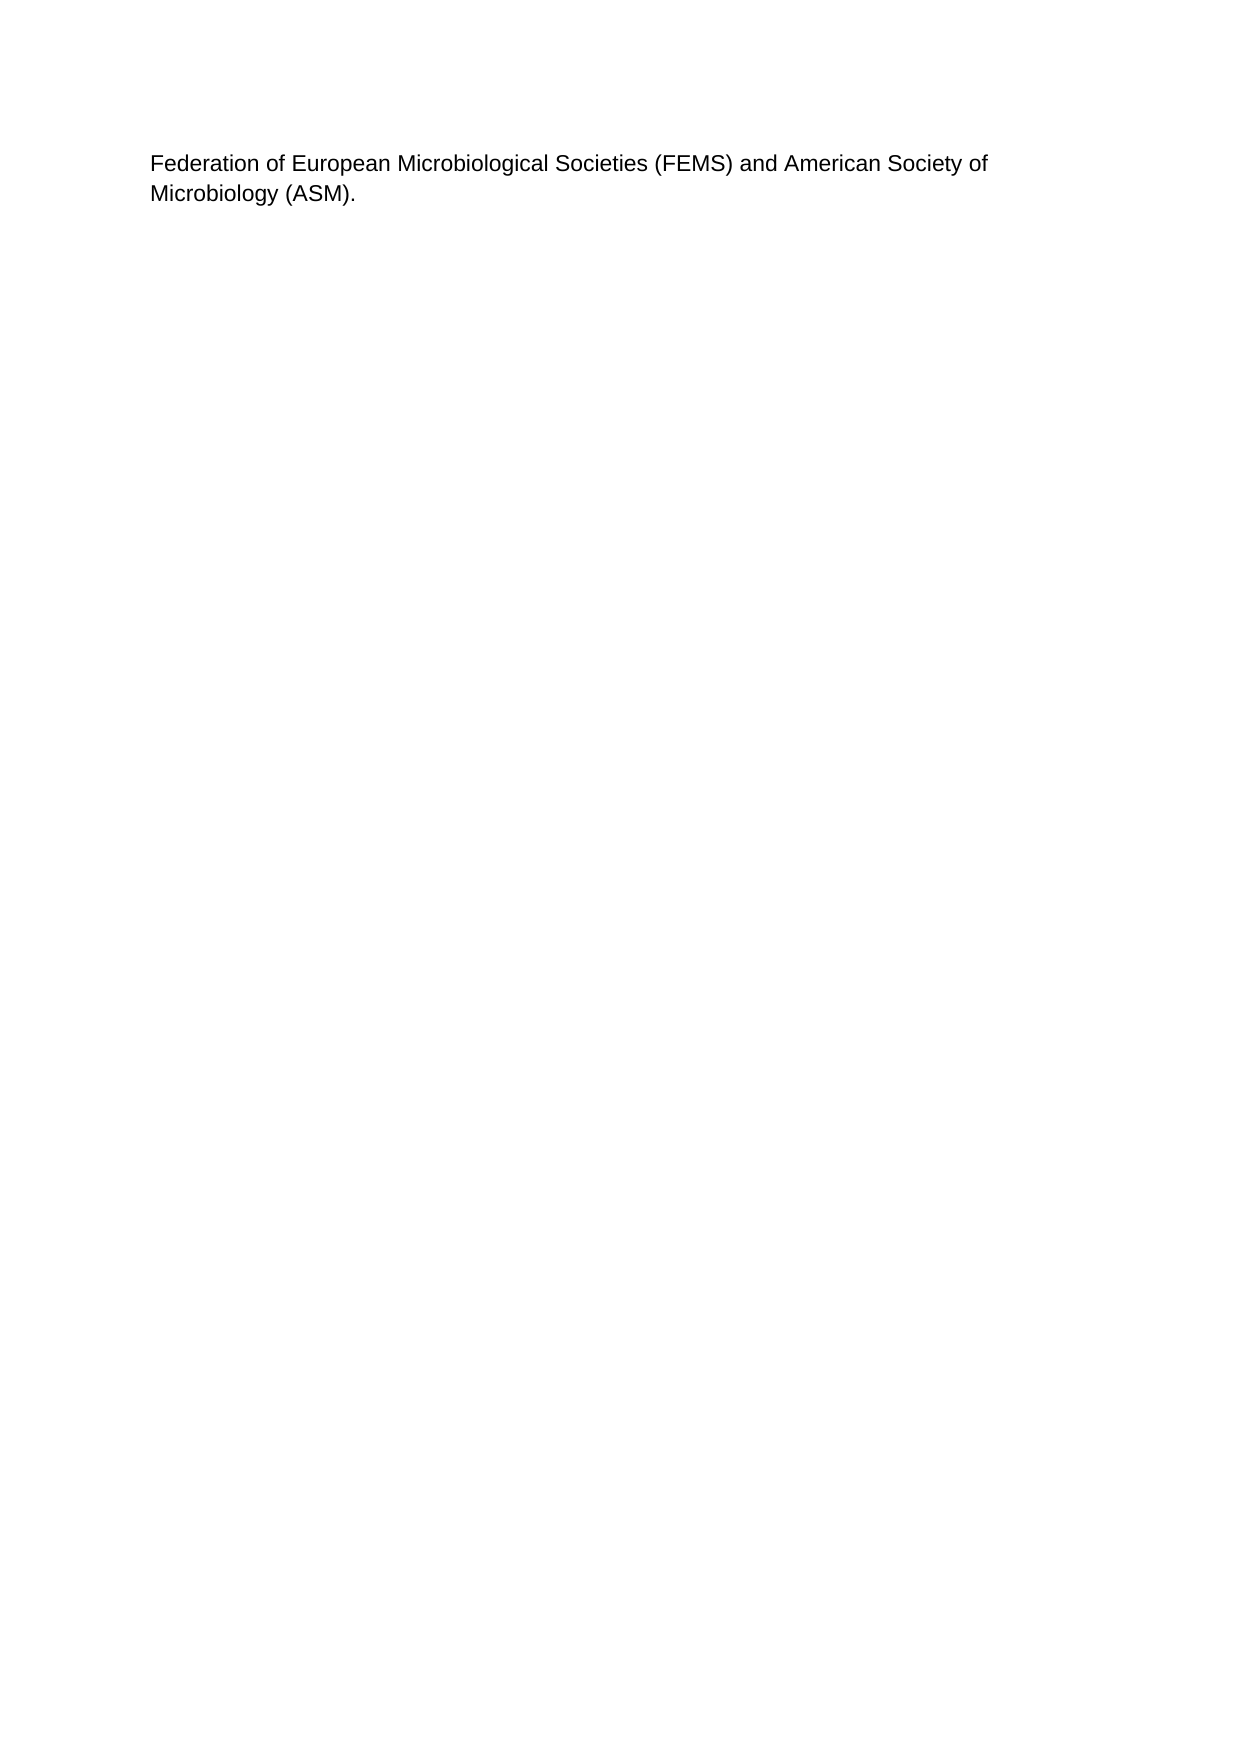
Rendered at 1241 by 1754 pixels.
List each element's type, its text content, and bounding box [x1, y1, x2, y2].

text Federation of European Microbiological Societies (FEMS) and American Society of Microbiology (ASM). [150, 150, 1090, 207]
